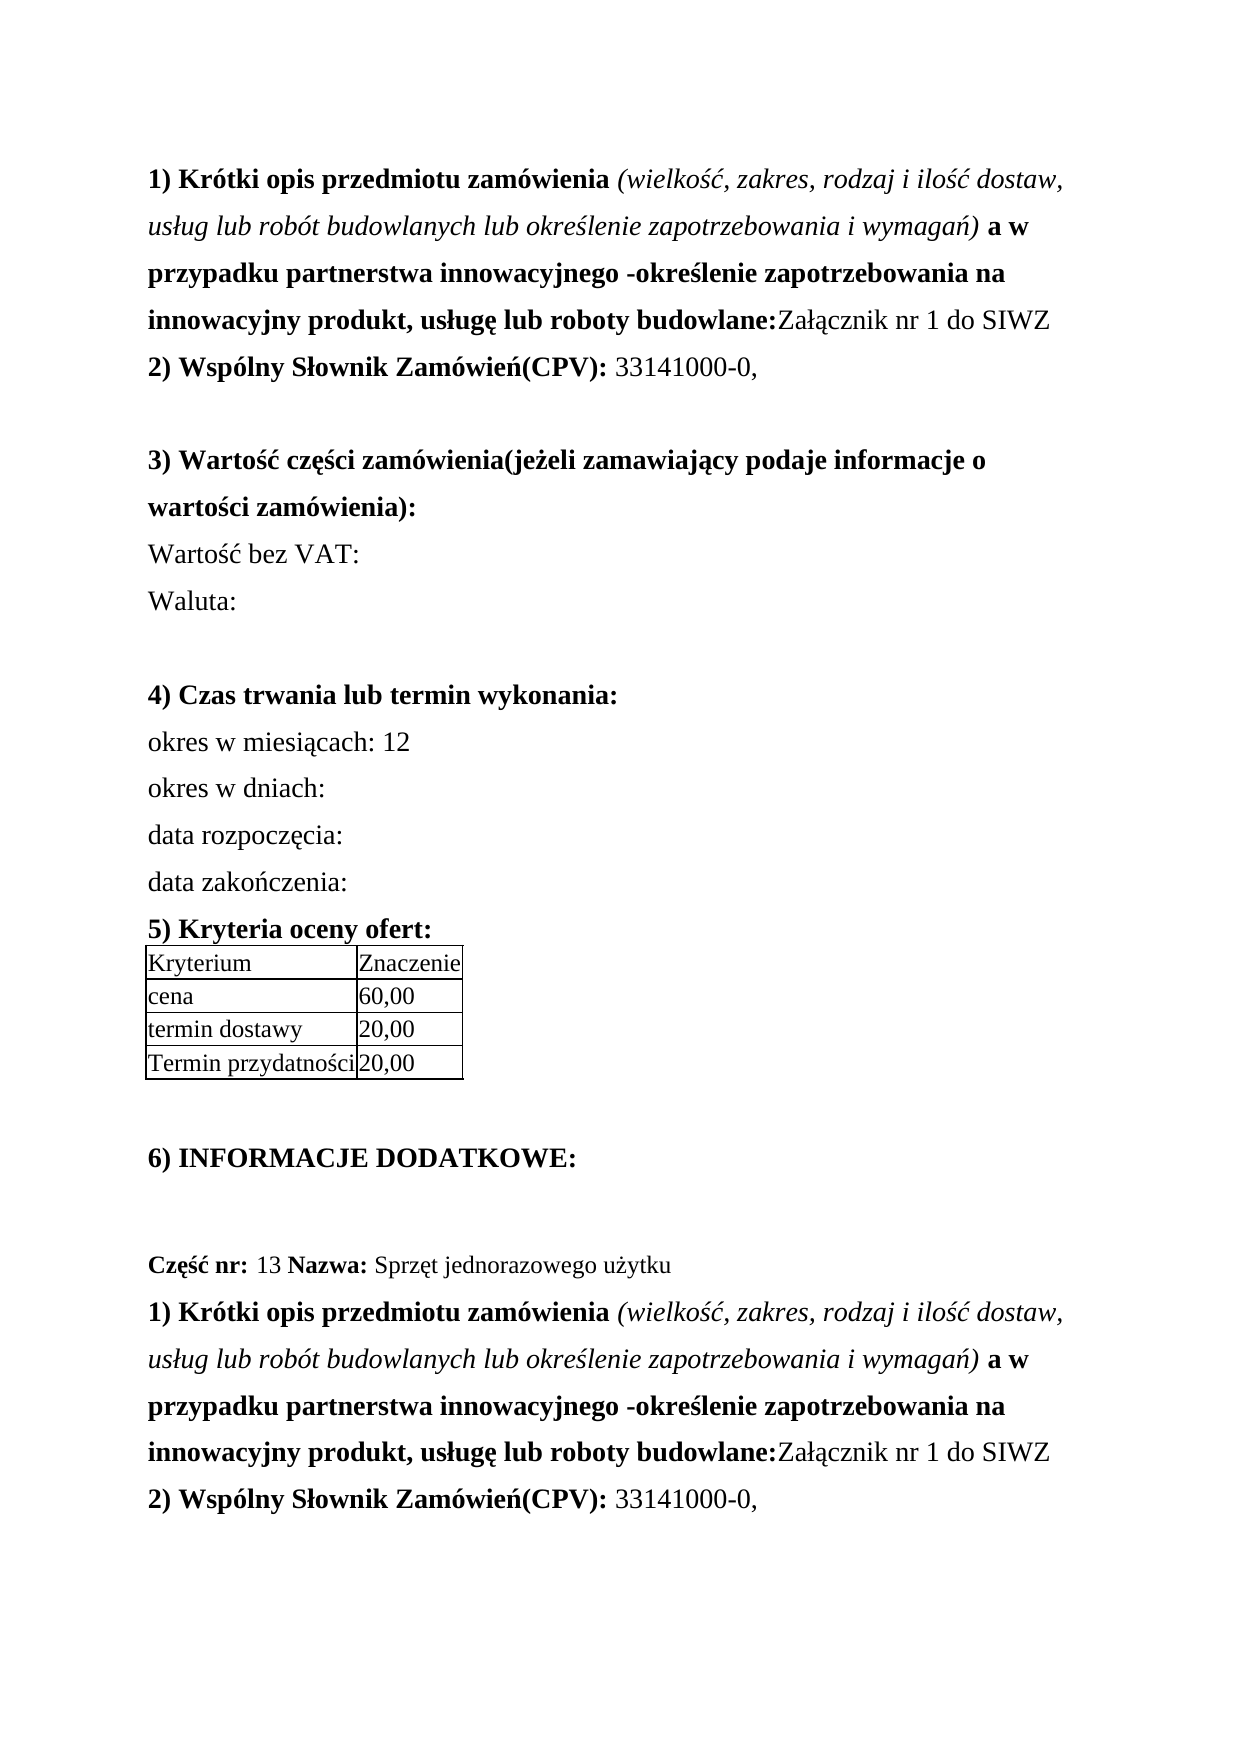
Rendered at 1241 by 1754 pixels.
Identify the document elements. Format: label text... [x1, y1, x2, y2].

table_header Sprzęt jednorazowego użytku [373, 1249, 678, 1280]
table_header Część nr: [146, 1249, 254, 1280]
table_cell 20,00 [358, 1046, 462, 1078]
table_header Nazwa: [286, 1249, 373, 1280]
table_cell 20,00 [358, 1013, 462, 1045]
table_cell 60,00 [358, 980, 462, 1011]
table_cell Termin przydatności [147, 1046, 356, 1078]
table_header Kryterium [147, 946, 356, 978]
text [148, 1280, 1093, 1562]
table_cell cena [147, 980, 356, 1011]
text 6) INFORMACJE DODATKOWE: [148, 1080, 1093, 1220]
table_header 13 [255, 1249, 286, 1280]
table_cell termin dostawy [147, 1013, 356, 1045]
table_header Znaczenie [358, 946, 462, 978]
